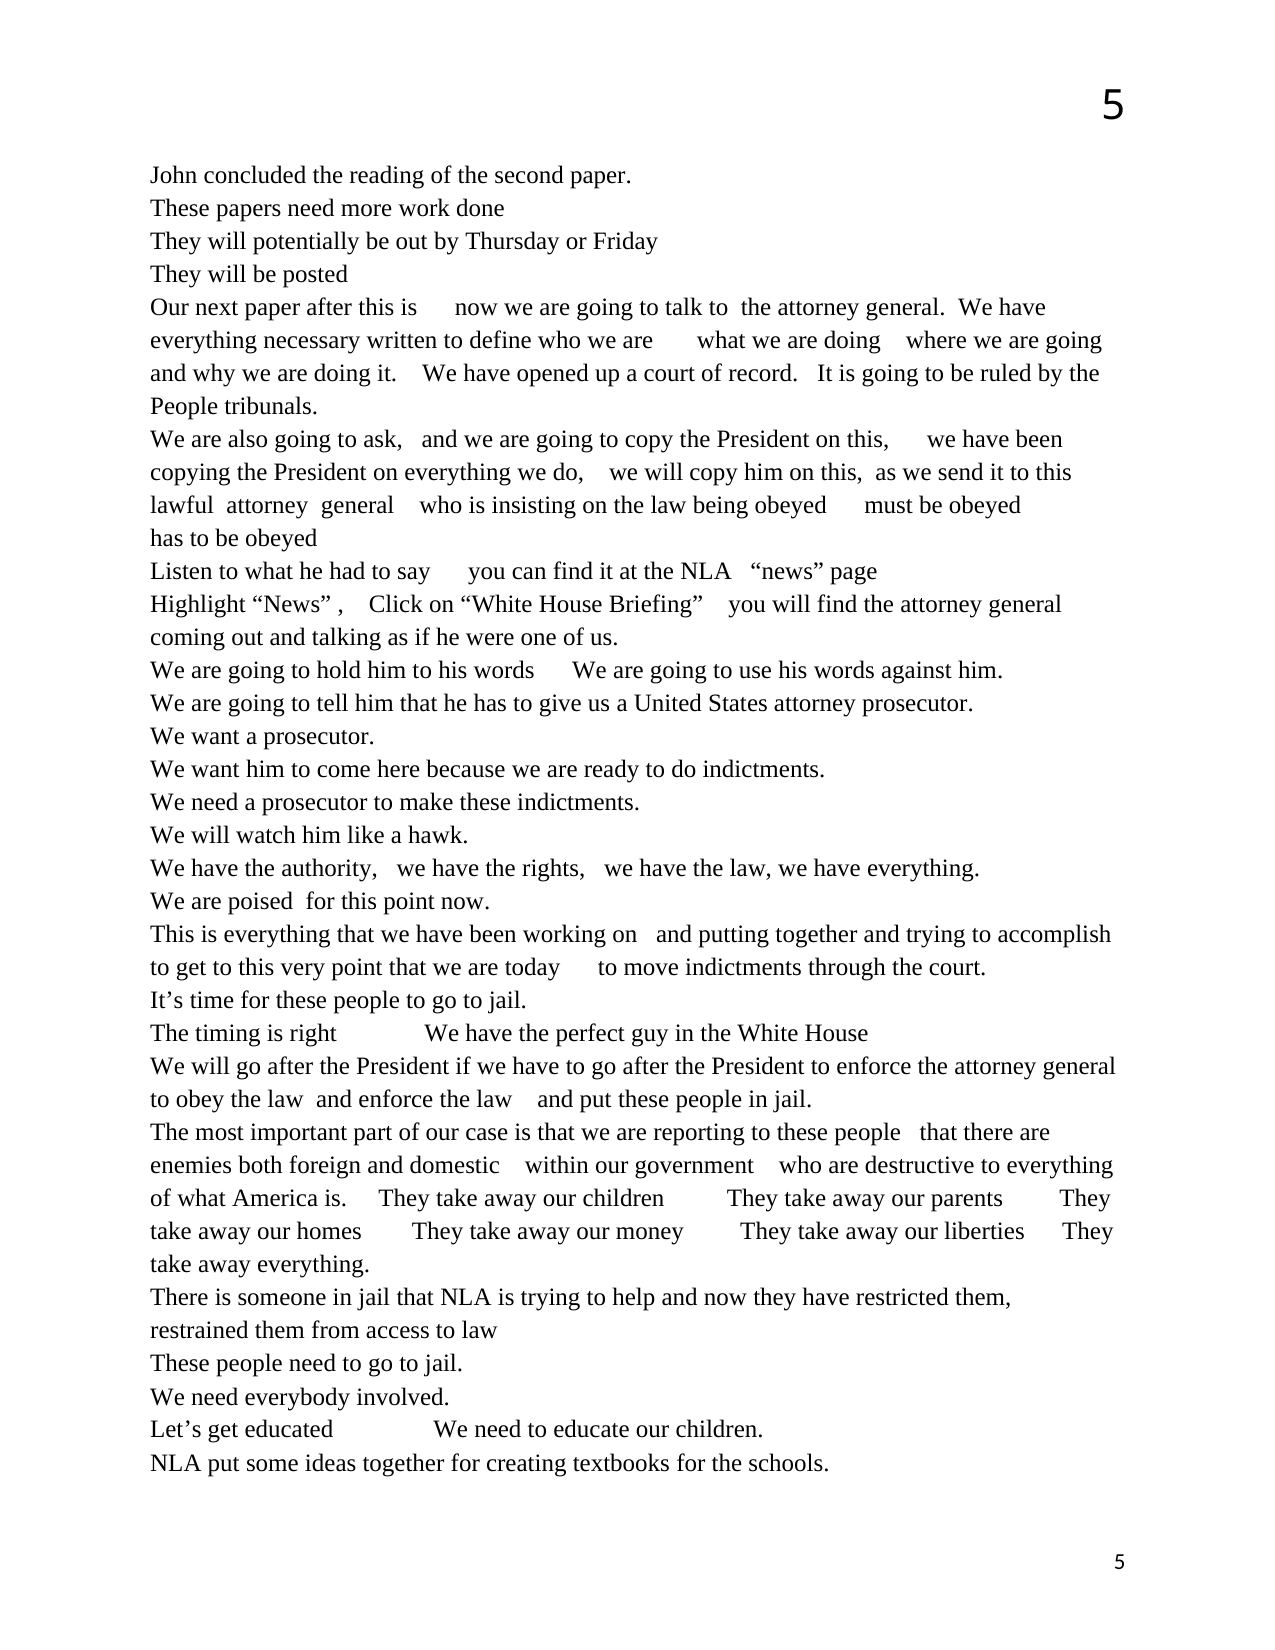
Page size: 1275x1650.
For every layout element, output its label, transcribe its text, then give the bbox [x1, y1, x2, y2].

text We will go after the President if we have to go after the President to enforce the attorney general to obey the law and enforce the law and put these people in jail. [150, 1051, 1125, 1113]
text We are going to hold him to his words We are going to use his words against him. [150, 655, 1125, 684]
text NLA put some ideas together for creating textbooks for the schools. [150, 1448, 1125, 1476]
text The most important part of our case is that we are reporting to these people that there are enemies both foreign and domestic within our government who are destructive to everything of what America is. They take away our children They take away our parents They take away our homes They take away our money They take away our liberties They take away everything. [150, 1117, 1125, 1278]
text We are going to tell him that he has to give us a United States attorney prosecutor. [150, 688, 1125, 717]
text It’s time for these people to go to jail. [150, 985, 1125, 1014]
text They will potentially be out by Thursday or Friday [150, 226, 1125, 254]
text We have the authority, we have the rights, we have the law, we have everything. [150, 853, 1125, 882]
text We are poised for this point now. [150, 886, 1125, 915]
text We need a prosecutor to make these indictments. [150, 787, 1125, 816]
text These papers need more work done [150, 193, 1125, 222]
text We will watch him like a hawk. [150, 820, 1125, 849]
text Let’s get educated We need to educate our children. [150, 1414, 1125, 1443]
text Listen to what he had to say you can find it at the NLA “news” page [150, 556, 1125, 585]
text John concluded the reading of the second paper. [150, 160, 1125, 188]
text There is someone in jail that NLA is trying to help and now they have restricted them, restrained them from access to law [150, 1282, 1125, 1344]
text The timing is right We have the perfect guy in the White House [150, 1018, 1125, 1047]
text We want a prosecutor. [150, 721, 1125, 750]
text They will be posted [150, 259, 1125, 288]
text We need everybody involved. [150, 1382, 1125, 1410]
text This is everything that we have been working on and putting together and trying to accomplish to get to this very point that we are today to move indictments through the court. [150, 919, 1125, 981]
text These people need to go to jail. [150, 1348, 1125, 1377]
text Our next paper after this is now we are going to talk to the attorney general. We have everything necessary written to define who we are what we are doing where we are going and why we are doing it. We have opened up a court of record. It is going to be ruled by the People tribunals. [150, 292, 1125, 420]
text Highlight “News” , Click on “White House Briefing” you will find the attorney general coming out and talking as if he were one of us. [150, 589, 1125, 651]
text We want him to come here because we are ready to do indictments. [150, 754, 1125, 783]
text We are also going to ask, and we are going to copy the President on this, we have been copying the President on everything we do, we will copy him on this, as we send it to this lawful attorney general who is insisting on the law being obeyed must be obeyed has to be obeyed [150, 424, 1125, 552]
